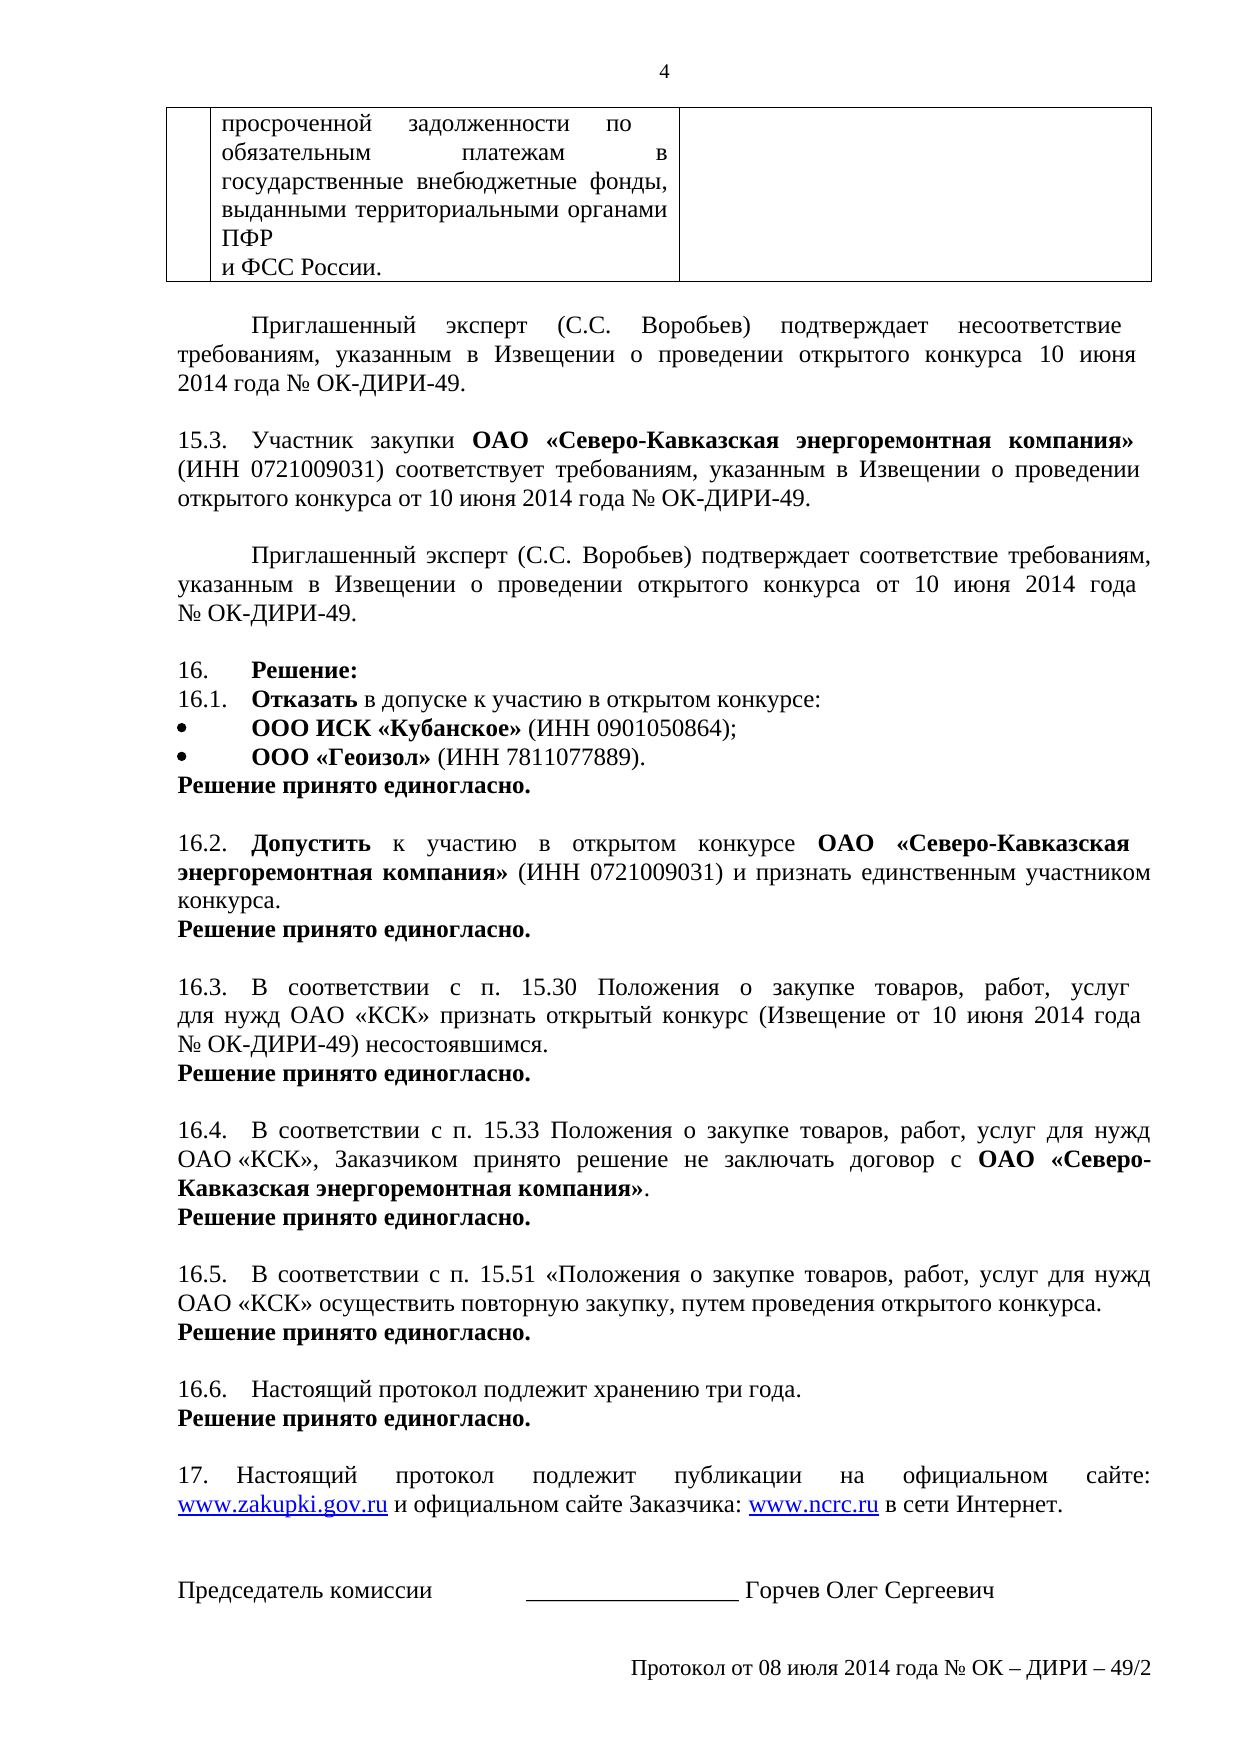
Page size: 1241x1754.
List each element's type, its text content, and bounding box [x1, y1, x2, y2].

text Председатель комиссии _________________ Горчев Олег Сергеевич [177, 1576, 1152, 1604]
list Решение принято единогласно. [177, 771, 1152, 799]
list Участник закупки ОАО «Северо-Кавказская энергоремонтная компания» (ИНН 0721009031) соответствует требованиям, указанным в Извещении о проведении открытого конкурса от 10 июня 2014 года № ОК-ДИРИ-49. [177, 426, 1152, 512]
text Решение принято единогласно. [177, 1202, 1152, 1231]
text Решение принято единогласно. [177, 1317, 1152, 1346]
list Настоящий протокол подлежит публикации на официальном сайте: www.zakupki.gov.ru и официальном сайте Заказчика: www.ncrc.ru в сети Интернет. [177, 1461, 1152, 1518]
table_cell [680, 108, 1151, 281]
list Решение принято единогласно. [177, 914, 1152, 943]
text Решение принято единогласно. [177, 1403, 1152, 1432]
text Приглашенный эксперт (С.С. Воробьев) подтверждает несоответствие требованиям, указанным в Извещении о проведении открытого конкурса 10 июня 2014 года № ОК-ДИРИ-49. [177, 311, 1152, 397]
list В соответствии с п. 15.33 Положения о закупке товаров, работ, услуг для нужд ОАО «КСК», Заказчиком принято решение не заключать договор с ОАО «Северо-Кавказская энергоремонтная компания». [177, 1116, 1152, 1202]
list Решение: [177, 656, 1152, 684]
list Отказать в допуске к участию в открытом конкурсе: [177, 684, 1152, 713]
list В соответствии с п. 15.30 Положения о закупке товаров, работ, услуг для нужд ОАО «КСК» признать открытый конкурс (Извещение от 10 июня 2014 года № ОК-ДИРИ-49) несостоявшимся. [177, 972, 1152, 1058]
list Настоящий протокол подлежит хранению три года. [177, 1374, 1152, 1403]
text Решение принято единогласно. [177, 1058, 1152, 1087]
list Допустить к участию в открытом конкурсе ОАО «Северо-Кавказская энергоремонтная компания» (ИНН 0721009031) и признать единственным участником конкурса. [177, 828, 1152, 914]
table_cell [211, 108, 679, 281]
list ООО «Геоизол» (ИНН 7811077889). [177, 742, 1152, 771]
list ООО ИСК «Кубанское» (ИНН 0901050864); [177, 713, 1152, 742]
table_cell 2. [167, 108, 210, 281]
text Приглашенный эксперт (С.С. Воробьев) подтверждает соответствие требованиям, указанным в Извещении о проведении открытого конкурса от 10 июня 2014 года № ОК-ДИРИ-49. [177, 541, 1152, 627]
list В соответствии с п. 15.51 «Положения о закупке товаров, работ, услуг для нужд ОАО «КСК» осуществить повторную закупку, путем проведения открытого конкурса. [177, 1259, 1152, 1317]
